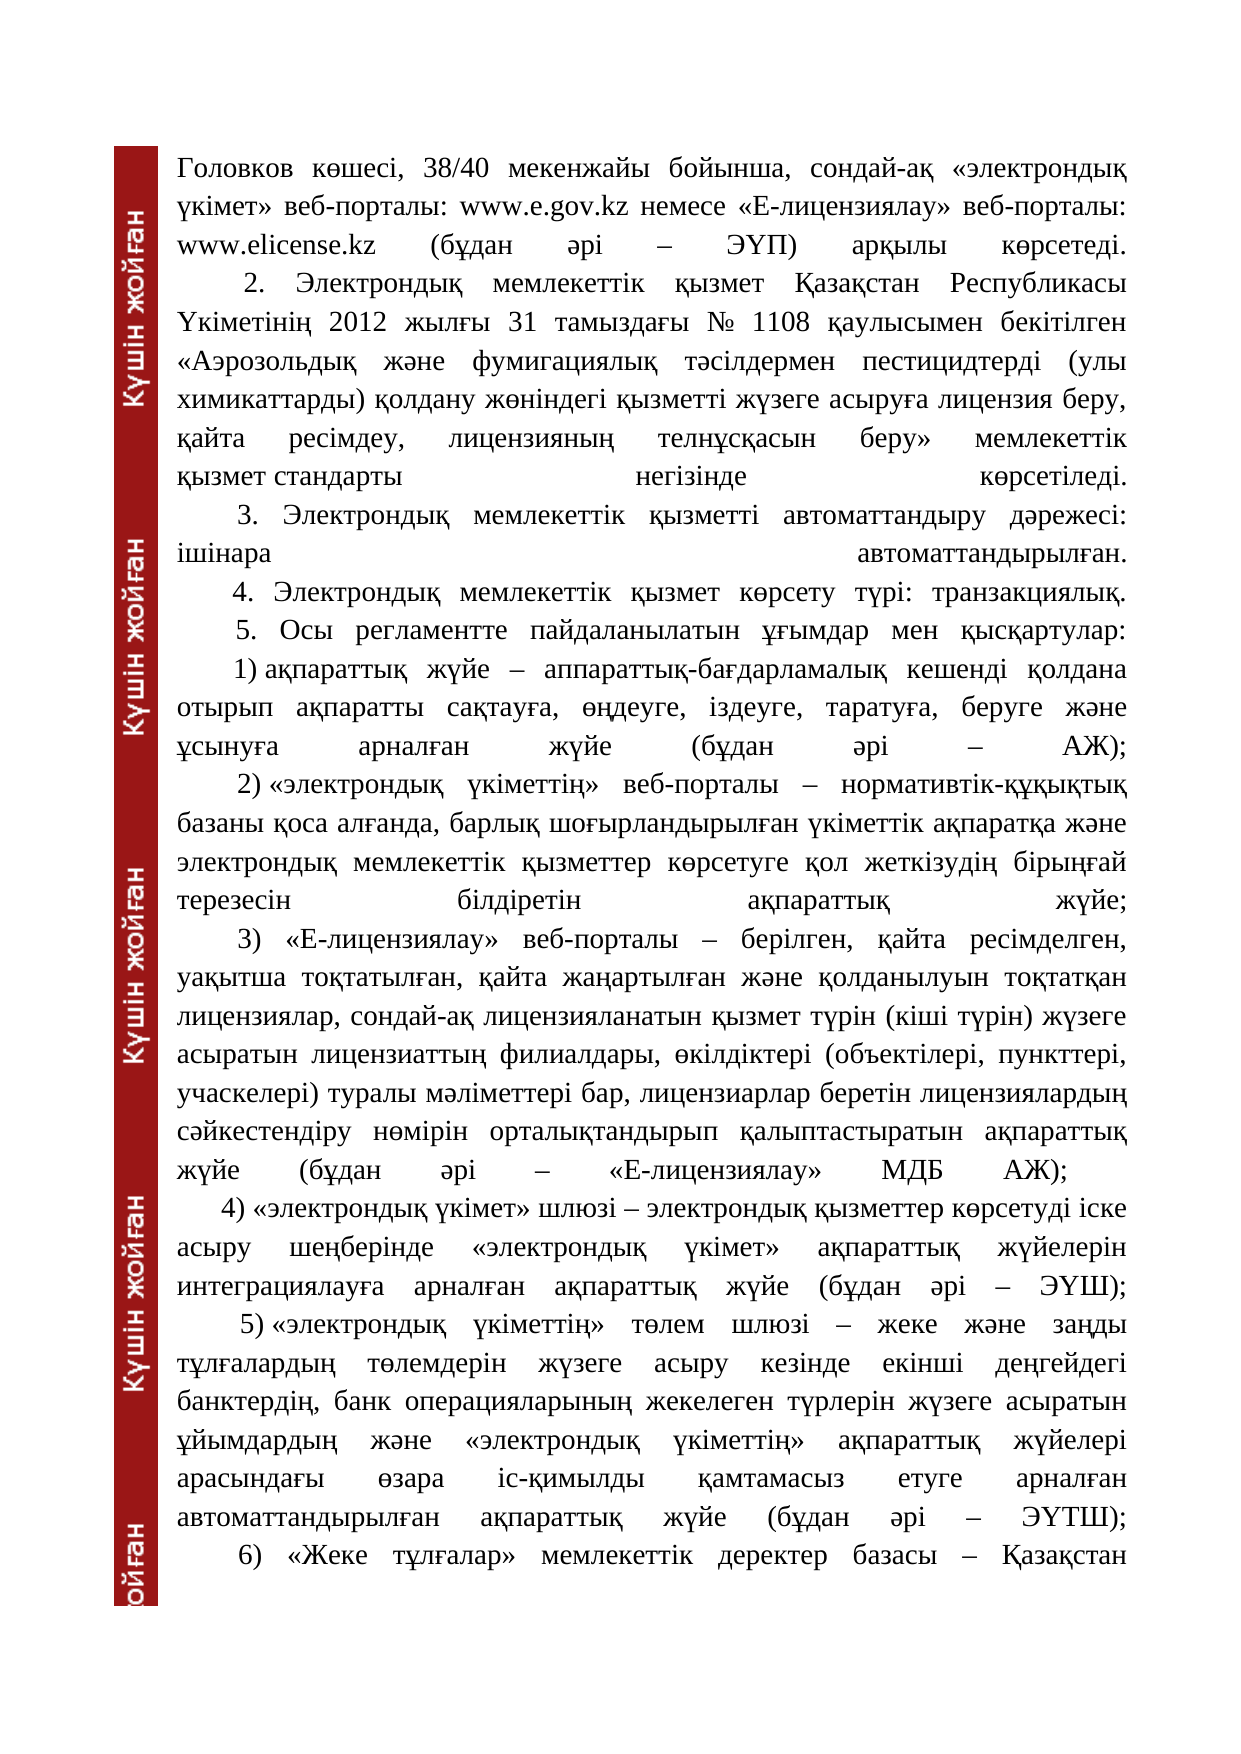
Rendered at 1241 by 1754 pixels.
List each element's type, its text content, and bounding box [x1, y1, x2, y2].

picture [114, 1571, 158, 1606]
picture [114, 146, 158, 150]
